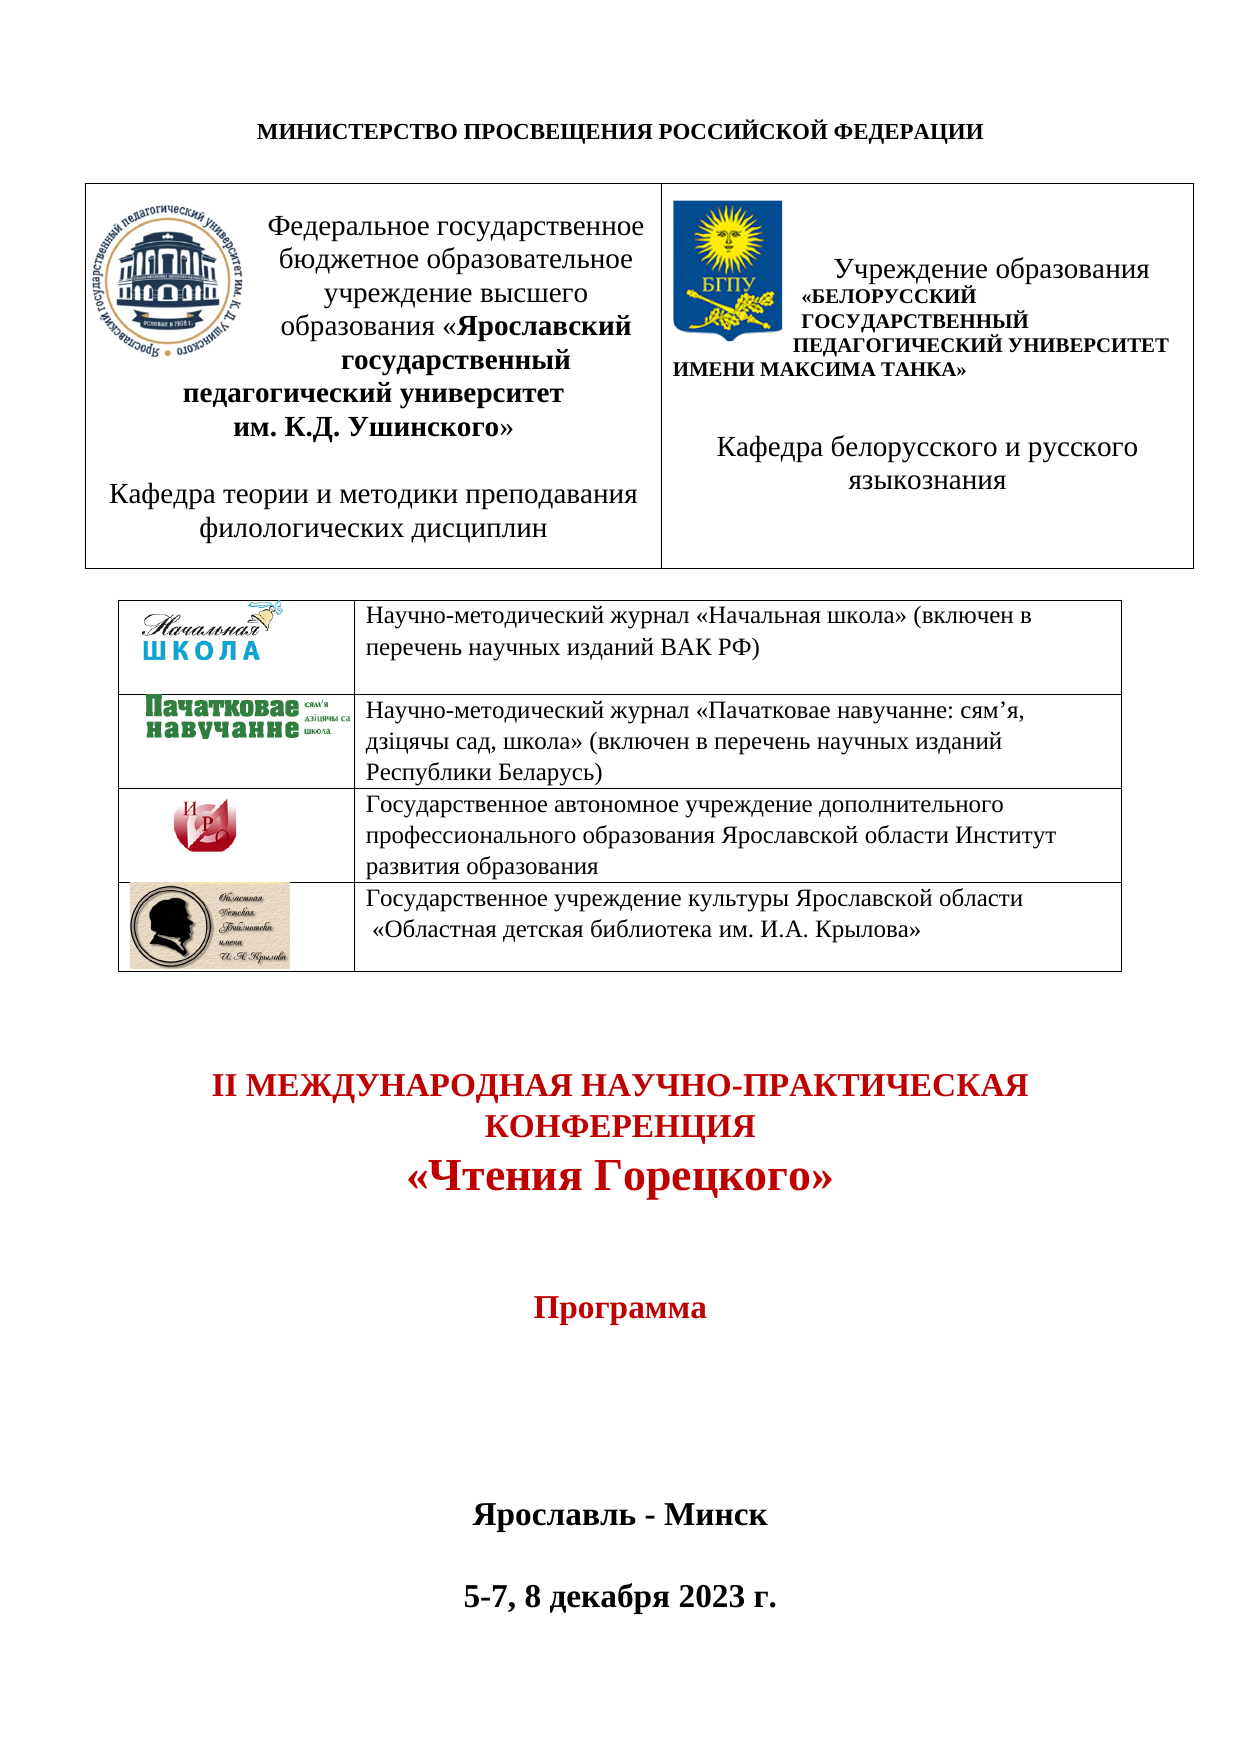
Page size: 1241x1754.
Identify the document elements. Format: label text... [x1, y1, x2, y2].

picture [144, 694, 351, 739]
text Программа [118, 1287, 1122, 1325]
text II МЕЖДУНАРОДНАЯ НАУЧНО-ПРАКТИЧЕСКАЯ КОНФЕРЕНЦИЯ [118, 1065, 1122, 1144]
picture [142, 600, 283, 660]
picture [673, 200, 783, 342]
table_header Федеральное государственное бюджетное образовательное учреждение высшего образования «Ярославский государственный педагогический университет им. К.Д. Ушинского» Кафедра теории и методики преподавания филологических дисциплин [86, 184, 661, 567]
table_cell [119, 789, 354, 882]
table_cell [119, 695, 354, 788]
text «Чтения Горецкого» [118, 1147, 1122, 1200]
picture [225, 646, 230, 660]
text Ярославль - Минск [118, 1494, 1122, 1532]
picture [173, 791, 236, 851]
table_cell Научно-методический журнал «Пачатковае навучанне: сям’я, дзіцячы сад, школа» (включен в перечень научных изданий Республики Беларусь) [355, 695, 1121, 788]
table_header Учреждение образования «БЕЛОРУССКИЙ ГОСУДАРСТВЕННЫЙ ПЕДАГОГИЧЕСКИЙ УНИВЕРСИТЕТ ИМЕНИ МАКСИМА ТАНКА» Кафедра белорусского и русского языкознания [662, 184, 1193, 567]
text МИНИСТЕРСТВО ПРОСВЕЩЕНИЯ РОССИЙСКОЙ ФЕДЕРАЦИИ [118, 118, 1122, 144]
table_cell Государственное автономное учреждение дополнительного профессионального образования Ярославской области Институт развития образования [355, 789, 1121, 882]
text 5-7, 8 декабря 2023 г. [118, 1577, 1122, 1615]
picture [91, 204, 243, 357]
table_header [119, 601, 354, 694]
picture [129, 882, 298, 969]
table_cell Государственное учреждение культуры Ярославской области «Областная детская библиотека им. И.А. Крылова» [355, 883, 1121, 971]
picture [201, 645, 208, 656]
table_header Научно-методический журнал «Начальная школа» (включен в перечень научных изданий ВАК РФ) [355, 601, 1121, 694]
table_cell [119, 883, 354, 971]
